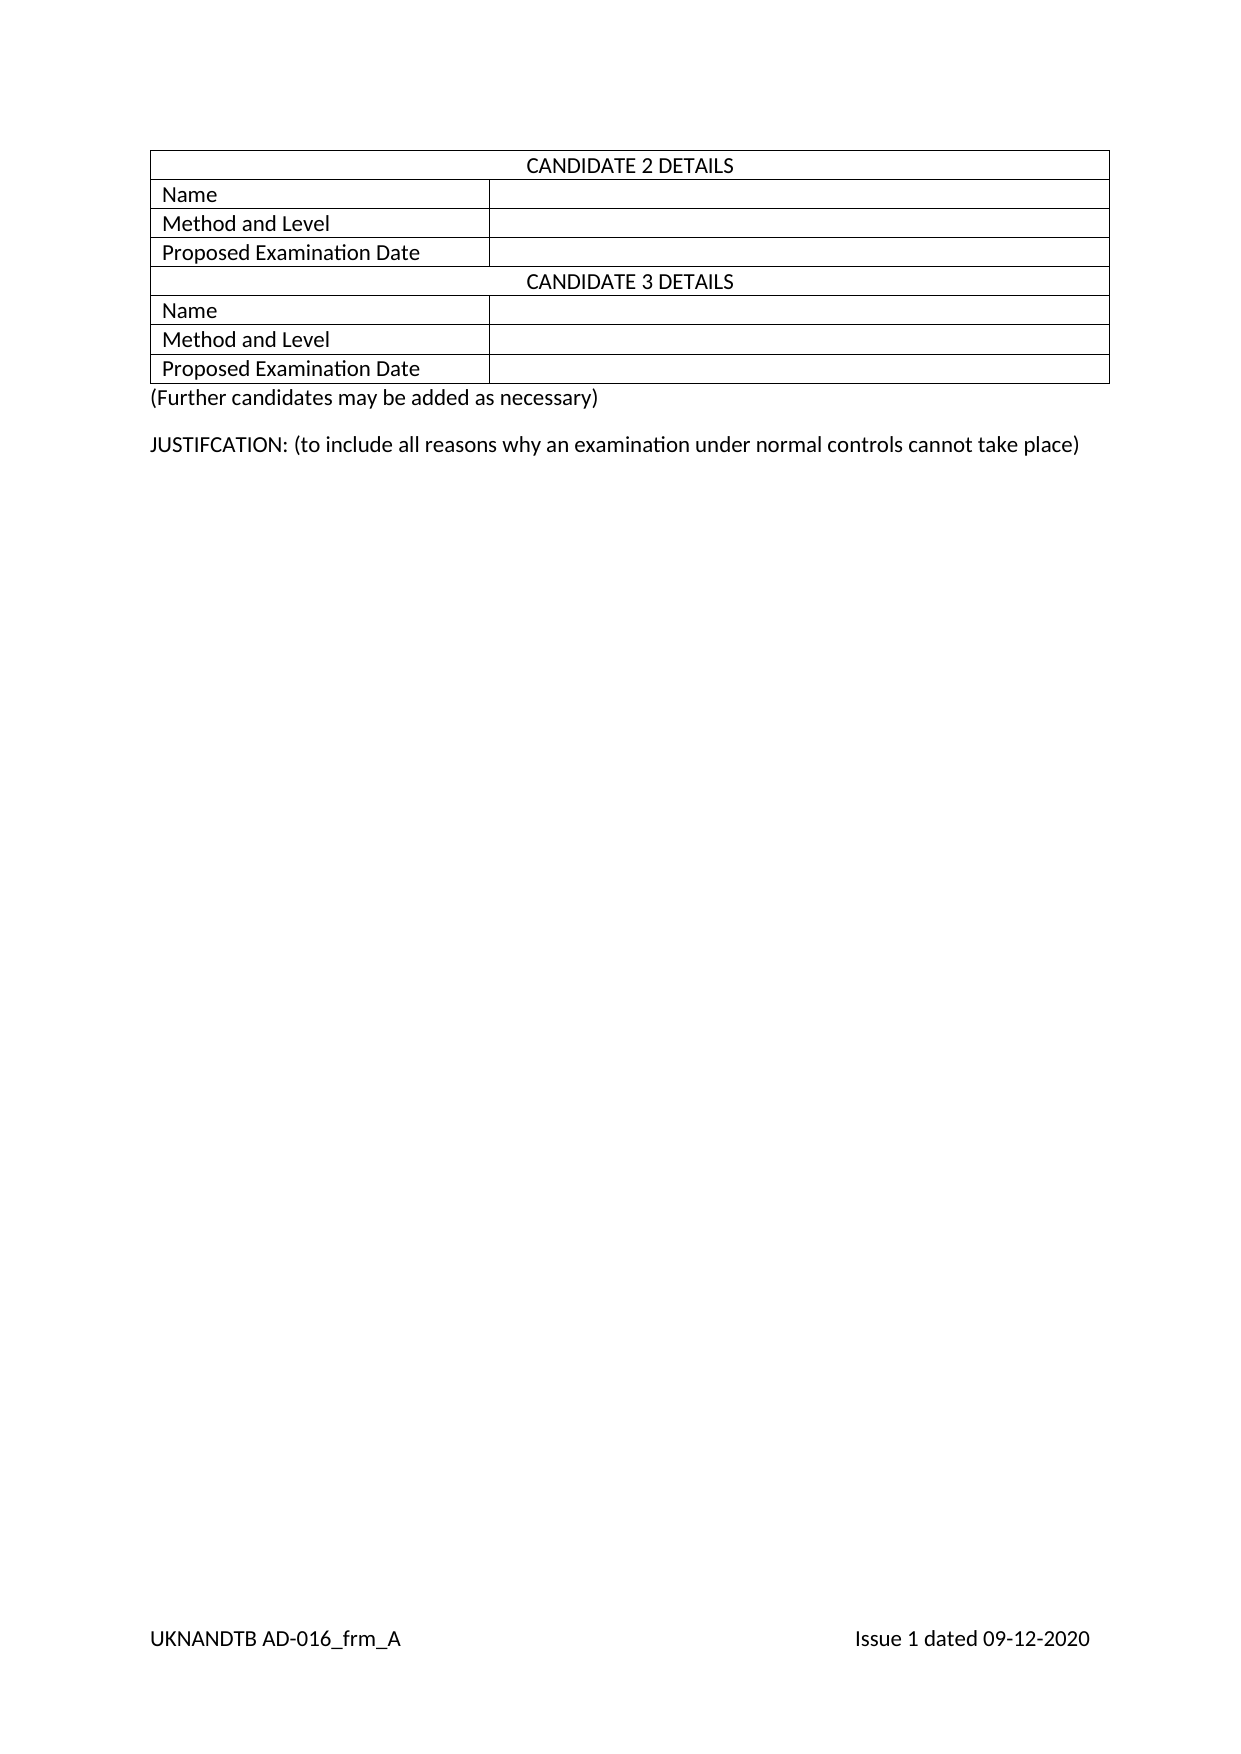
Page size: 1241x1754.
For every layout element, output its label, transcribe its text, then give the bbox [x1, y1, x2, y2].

table_cell [490, 325, 1109, 353]
table_cell [490, 209, 1109, 237]
table_cell Proposed Examination Date [151, 355, 489, 382]
text JUSTIFCATION: (to include all reasons why an examination under normal controls cannot take place) [150, 430, 1090, 458]
table_cell Proposed Examination Date [151, 238, 489, 266]
table_cell Name [151, 296, 489, 324]
table_cell [490, 180, 1109, 208]
table_header CANDIDATE 2 DETAILS [151, 151, 1109, 179]
table_cell Name [151, 180, 489, 208]
table_cell [490, 296, 1109, 324]
table_cell Method and Level [151, 325, 489, 353]
table_cell [490, 355, 1109, 382]
table_cell CANDIDATE 3 DETAILS [151, 267, 1109, 295]
text (Further candidates may be added as necessary) [150, 384, 1090, 412]
table_cell [490, 238, 1109, 266]
table_cell Method and Level [151, 209, 489, 237]
